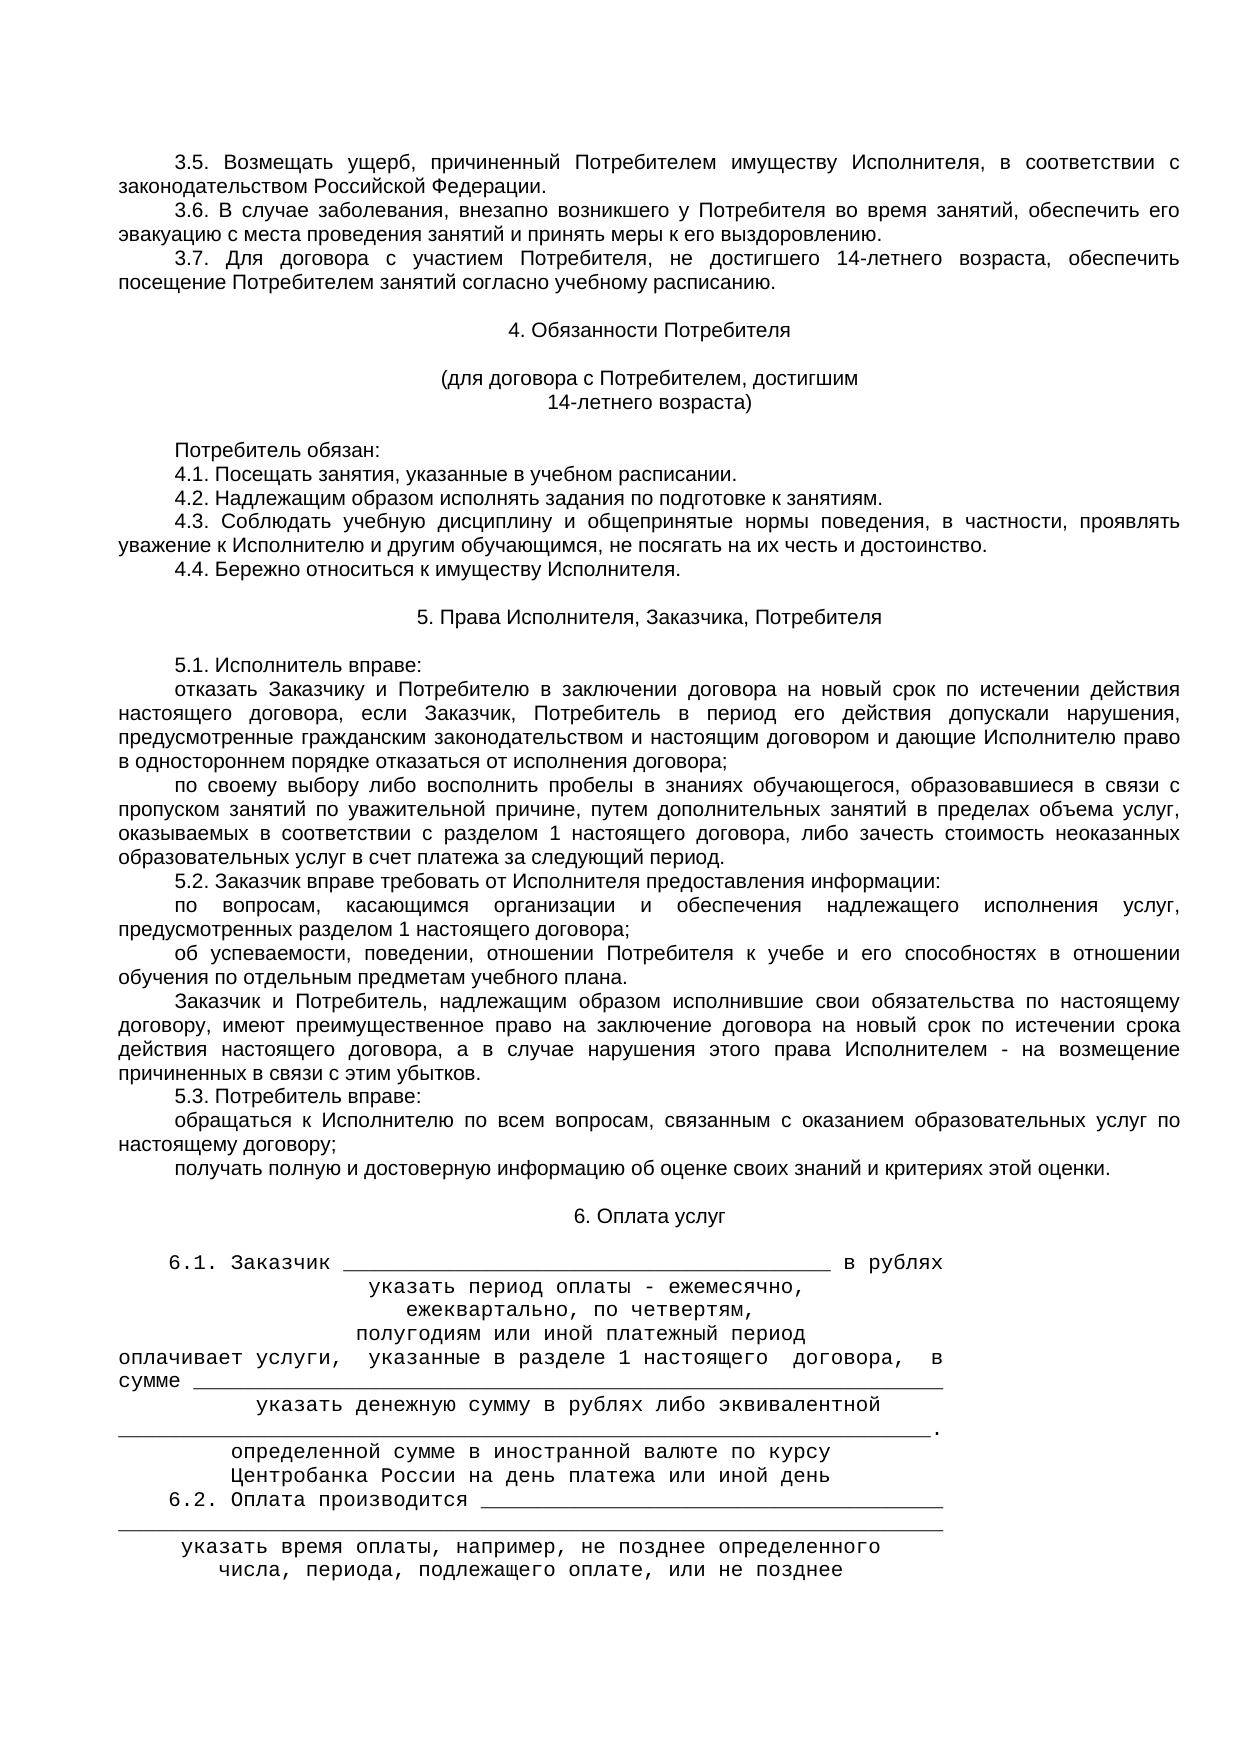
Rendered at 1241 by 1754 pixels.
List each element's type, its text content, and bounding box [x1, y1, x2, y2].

text по вопросам, касающимся организации и обеспечения надлежащего исполнения услуг, предусмотренных разделом 1 настоящего договора; [118, 893, 1181, 941]
text __________________________________________________________________ [118, 1512, 1181, 1536]
text обращаться к Исполнителю по всем вопросам, связанным с оказанием образовательных услуг по настоящему договору; [118, 1108, 1181, 1156]
text получать полную и достоверную информацию об оценке своих знаний и критериях этой оценки. [118, 1156, 1181, 1180]
text 4.2. Надлежащим образом исполнять задания по подготовке к занятиям. [118, 485, 1181, 509]
text указать денежную сумму в рублях либо эквивалентной [118, 1394, 1181, 1418]
text ежеквартально, по четвертям, [118, 1299, 1181, 1323]
text 3.6. В случае заболевания, внезапно возникшего у Потребителя во время занятий, обеспечить его эвакуацию с места проведения занятий и принять меры к его выздоровлению. [118, 198, 1181, 246]
text 4.1. Посещать занятия, указанные в учебном расписании. [118, 461, 1181, 485]
text определенной сумме в иностранной валюте по курсу [118, 1441, 1181, 1465]
text указать время оплаты, например, не позднее определенного [118, 1536, 1181, 1559]
text 14-летнего возраста) [118, 389, 1181, 413]
text 3.5. Возмещать ущерб, причиненный Потребителем имуществу Исполнителя, в соответствии с законодательством Российской Федерации. [118, 150, 1181, 198]
text 6.1. Заказчик _______________________________________ в рублях [118, 1252, 1181, 1276]
text 5.1. Исполнитель вправе: [118, 653, 1181, 677]
text Центробанка России на день платежа или иной день [118, 1465, 1181, 1488]
text отказать Заказчику и Потребителю в заключении договора на новый срок по истечении действия настоящего договора, если Заказчик, Потребитель в период его действия допускали нарушения, предусмотренные гражданским законодательством и настоящим договором и дающие Исполнителю право в одностороннем порядке отказаться от исполнения договора; [118, 677, 1181, 773]
text _________________________________________________________________. [118, 1418, 1181, 1441]
text Заказчик и Потребитель, надлежащим образом исполнившие свои обязательства по настоящему договору, имеют преимущественное право на заключение договора на новый срок по истечении срока действия настоящего договора, а в случае нарушения этого права Исполнителем - на возмещение причиненных в связи с этим убытков. [118, 988, 1181, 1084]
text 5.2. Заказчик вправе требовать от Исполнителя предоставления информации: [118, 869, 1181, 893]
text полугодиям или иной платежный период [118, 1323, 1181, 1347]
text указать период оплаты - ежемесячно, [118, 1276, 1181, 1299]
text 4.4. Бережно относиться к имуществу Исполнителя. [118, 557, 1181, 581]
text 4.3. Соблюдать учебную дисциплину и общепринятые нормы поведения, в частности, проявлять уважение к Исполнителю и другим обучающимся, не посягать на их честь и достоинство. [118, 509, 1181, 557]
text 4. Обязанности Потребителя [118, 318, 1181, 342]
text 5. Права Исполнителя, Заказчика, Потребителя [118, 605, 1181, 629]
text 6.2. Оплата производится _____________________________________ [118, 1488, 1181, 1512]
text (для договора с Потребителем, достигшим [118, 366, 1181, 389]
text 5.3. Потребитель вправе: [118, 1084, 1181, 1108]
text числа, периода, подлежащего оплате, или не позднее [118, 1559, 1181, 1583]
text Потребитель обязан: [118, 437, 1181, 461]
text сумме ____________________________________________________________ [118, 1370, 1181, 1394]
text оплачивает услуги, указанные в разделе 1 настоящего договора, в [118, 1347, 1181, 1370]
text по своему выбору либо восполнить пробелы в знаниях обучающегося, образовавшиеся в связи с пропуском занятий по уважительной причине, путем дополнительных занятий в пределах объема услуг, оказываемых в соответствии с разделом 1 настоящего договора, либо зачесть стоимость неоказанных образовательных услуг в счет платежа за следующий период. [118, 773, 1181, 869]
text 3.7. Для договора с участием Потребителя, не достигшего 14-летнего возраста, обеспечить посещение Потребителем занятий согласно учебному расписанию. [118, 246, 1181, 294]
text 6. Оплата услуг [118, 1204, 1181, 1228]
text об успеваемости, поведении, отношении Потребителя к учебе и его способностях в отношении обучения по отдельным предметам учебного плана. [118, 941, 1181, 988]
